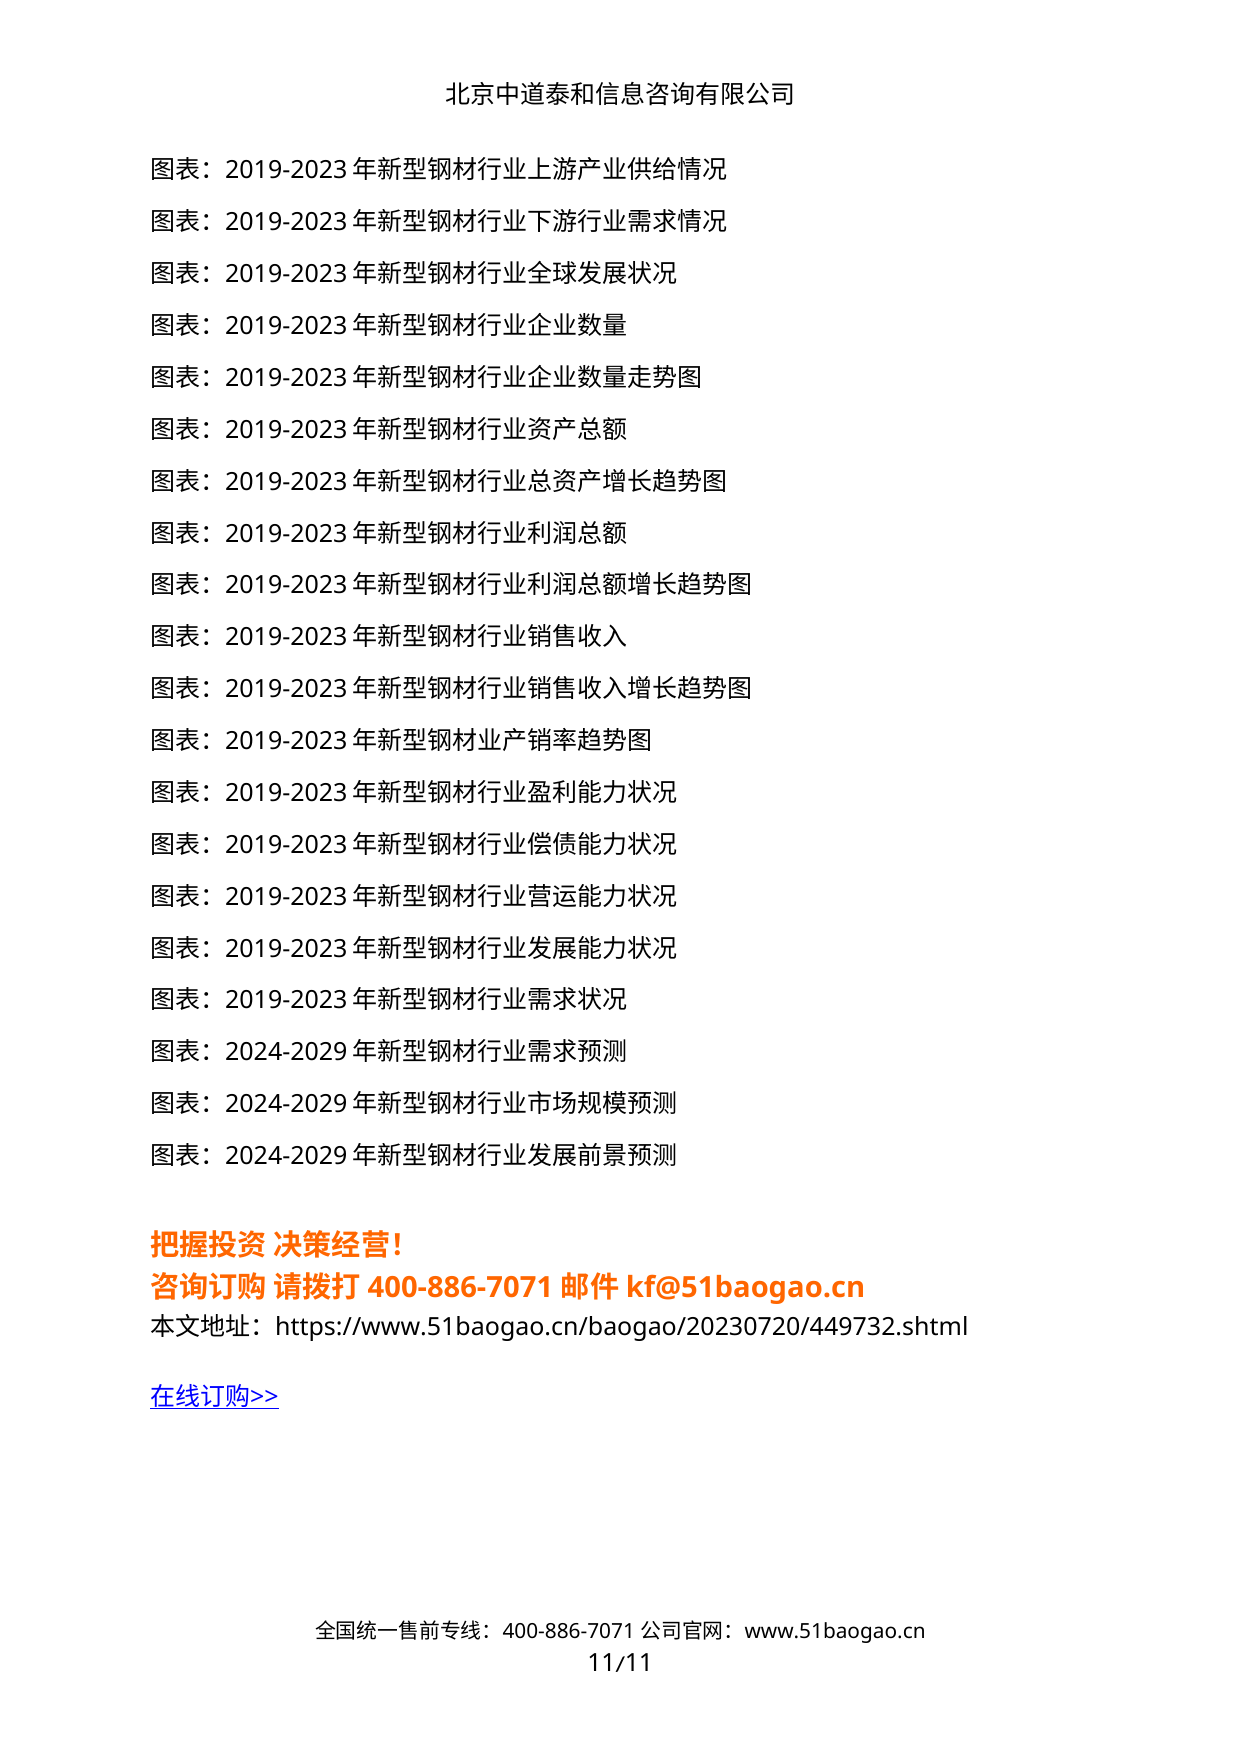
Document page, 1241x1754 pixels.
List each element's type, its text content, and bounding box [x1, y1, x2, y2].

text 图表：2019-2023年新型钢材行业企业数量 [150, 306, 1090, 342]
text 图表：2019-2023年新型钢材行业发展能力状况 [150, 928, 1090, 964]
text 图表：2019-2023年新型钢材行业下游行业需求情况 [150, 202, 1090, 238]
text 图表：2019-2023年新型钢材行业需求状况 [150, 980, 1090, 1016]
text 图表：2019-2023年新型钢材行业销售收入增长趋势图 [150, 669, 1090, 705]
text 图表：2019-2023年新型钢材行业资产总额 [150, 409, 1090, 446]
text 图表：2019-2023年新型钢材行业利润总额 [150, 513, 1090, 549]
text 图表：2019-2023年新型钢材业产销率趋势图 [150, 721, 1090, 757]
text 图表：2024-2029年新型钢材行业需求预测 [150, 1032, 1090, 1068]
text 图表：2019-2023年新型钢材行业营运能力状况 [150, 876, 1090, 912]
text 图表：2019-2023年新型钢材行业企业数量走势图 [150, 357, 1090, 394]
text 图表：2019-2023年新型钢材行业销售收入 [150, 617, 1090, 653]
text 在线订购>> [150, 1342, 1090, 1413]
text 图表：2019-2023年新型钢材行业总资产增长趋势图 [150, 461, 1090, 497]
text 图表：2019-2023年新型钢材行业偿债能力状况 [150, 824, 1090, 861]
text 图表：2019-2023年新型钢材行业盈利能力状况 [150, 772, 1090, 809]
text 把握投资 决策经营！咨询订购 请拨打 400-886-7071 邮件 kf@51baogao.cn本文地址：https://www.51baogao.cn/baogao/20230720/449732.shtml [150, 1187, 1090, 1342]
text 图表：2024-2029年新型钢材行业发展前景预测 [150, 1136, 1090, 1172]
text 图表：2024-2029年新型钢材行业市场规模预测 [150, 1084, 1090, 1120]
text 图表：2019-2023年新型钢材行业利润总额增长趋势图 [150, 565, 1090, 601]
text 图表：2019-2023年新型钢材行业全球发展状况 [150, 254, 1090, 290]
text 图表：2019-2023年新型钢材行业上游产业供给情况 [150, 150, 1090, 186]
